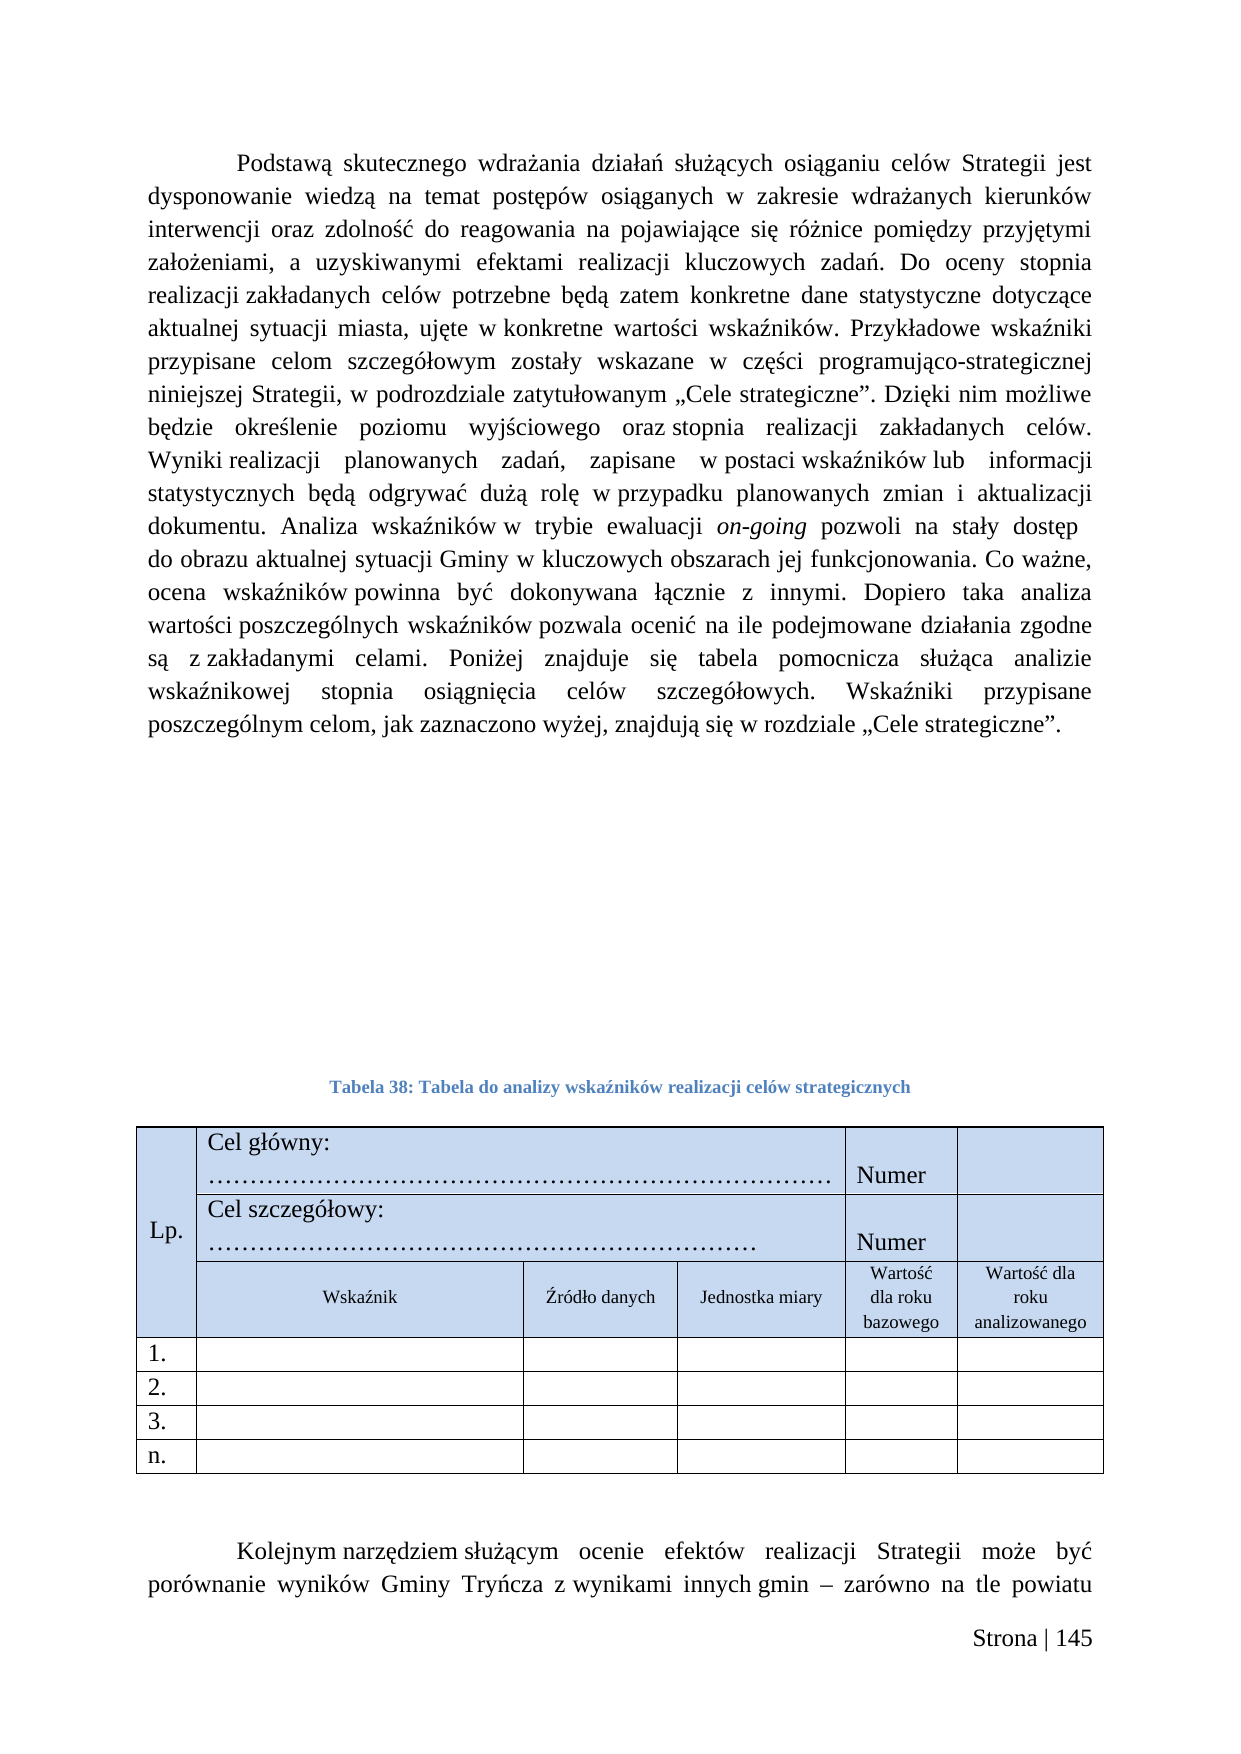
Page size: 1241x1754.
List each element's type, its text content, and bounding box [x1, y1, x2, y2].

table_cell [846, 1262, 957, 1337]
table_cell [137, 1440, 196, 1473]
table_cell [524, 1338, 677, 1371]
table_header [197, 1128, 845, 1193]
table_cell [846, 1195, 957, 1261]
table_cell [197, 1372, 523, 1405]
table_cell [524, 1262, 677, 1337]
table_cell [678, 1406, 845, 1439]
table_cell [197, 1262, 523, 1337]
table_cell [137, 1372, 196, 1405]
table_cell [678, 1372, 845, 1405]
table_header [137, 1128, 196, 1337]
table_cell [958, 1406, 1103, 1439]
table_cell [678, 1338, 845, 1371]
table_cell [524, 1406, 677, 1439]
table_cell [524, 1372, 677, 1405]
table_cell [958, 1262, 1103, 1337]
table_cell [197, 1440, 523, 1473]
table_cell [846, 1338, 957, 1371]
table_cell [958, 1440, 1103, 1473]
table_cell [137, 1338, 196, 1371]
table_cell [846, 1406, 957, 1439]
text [148, 1536, 1092, 1598]
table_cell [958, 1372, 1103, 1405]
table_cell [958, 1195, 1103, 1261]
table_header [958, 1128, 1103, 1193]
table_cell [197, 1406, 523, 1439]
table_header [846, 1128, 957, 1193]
text Podstawą skutecznego wdrażania działań służących osiąganiu celów Strategii jest dysponowanie wiedzą na temat postępów osiąganych w zakresie wdrażanych kierunków interwencji oraz zdolność do reagowania na pojawiające się różnice pomiędzy przyjętymi założeniami, a uzyskiwanymi efektami realizacji kluczowych zadań. Do oceny stopnia realizacji zakładanych celów potrzebne będą zatem konkretne dane statystyczne dotyczące aktualnej sytuacji miasta, ujęte w konkretne wartości wskaźników. Przykładowe wskaźniki przypisane celom szczegółowym zostały wskazane w części programująco-strategicznej niniejszej Strategii, w podrozdziale zatytułowanym „Cele strategiczne”. Dzięki nim możliwe będzie określenie poziomu wyjściowego oraz stopnia realizacji zakładanych celów. Wyniki realizacji planowanych zadań, zapisane w postaci wskaźników lub informacji statystycznych będą odgrywać dużą rolę w przypadku planowanych zmian i aktualizacji dokumentu. Analiza wskaźników w trybie ewaluacji on-going pozwoli na stały dostęp do obrazu aktualnej sytuacji Gminy w kluczowych obszarach jej funkcjonowania. Co ważne, ocena wskaźników powinna być dokonywana łącznie z innymi. Dopiero taka analiza wartości poszczególnych wskaźników pozwala ocenić na ile podejmowane działania zgodne są z zakładanymi celami. Poniżej znajduje się tabela pomocnicza służąca analizie wskaźnikowej stopnia osiągnięcia celów szczegółowych. Wskaźniki przypisane poszczególnym celom, jak zaznaczono wyżej, znajdują się w rozdziale „Cele strategiczne”. [148, 148, 1092, 738]
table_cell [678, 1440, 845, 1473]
text Tabela 38: Tabela do analizy wskaźników realizacji celów strategicznych [148, 1076, 1092, 1097]
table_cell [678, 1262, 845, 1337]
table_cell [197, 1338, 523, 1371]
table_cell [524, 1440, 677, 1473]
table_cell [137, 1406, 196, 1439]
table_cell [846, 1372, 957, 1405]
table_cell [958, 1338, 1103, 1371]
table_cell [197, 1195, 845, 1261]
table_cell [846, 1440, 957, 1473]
